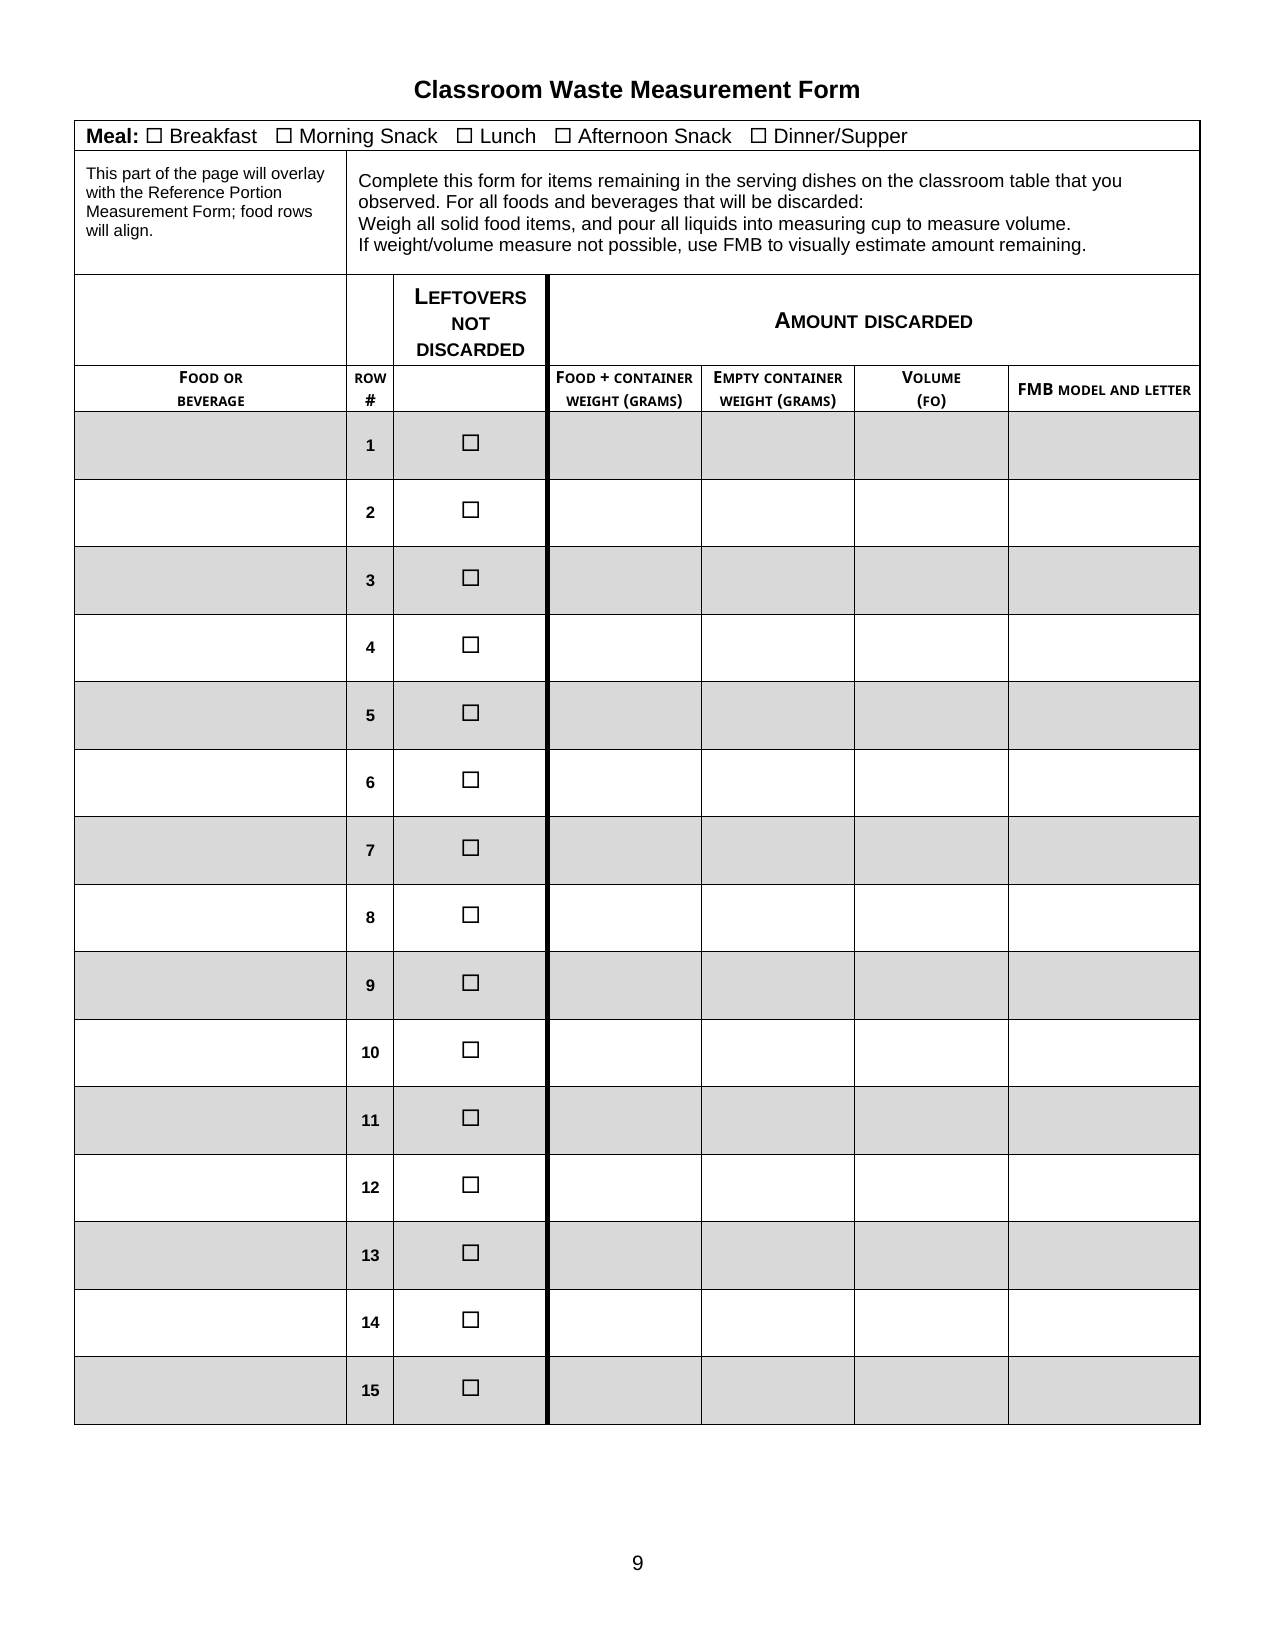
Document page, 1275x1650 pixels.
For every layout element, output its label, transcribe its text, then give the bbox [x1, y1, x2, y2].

table_cell [855, 412, 1008, 479]
table_cell Food or beverage [75, 366, 346, 411]
table_cell [394, 1290, 545, 1356]
table_cell [702, 682, 854, 749]
table_cell [702, 952, 854, 1019]
table_cell [75, 412, 346, 479]
table_cell [75, 682, 346, 749]
table_cell [550, 1020, 701, 1086]
table_cell [394, 885, 545, 951]
table_cell [394, 817, 545, 884]
table_cell [1009, 1222, 1199, 1289]
table_cell [702, 1222, 854, 1289]
table_cell [394, 366, 545, 411]
table_cell [75, 1087, 346, 1154]
table_cell [550, 1087, 701, 1154]
table_cell Amount discarded [550, 275, 1199, 365]
table_cell [550, 1290, 701, 1356]
table_cell [1009, 1357, 1199, 1424]
table_cell Meal: Breakfast Morning Snack Lunch Afternoon Snack Dinner/Supper [75, 121, 1199, 150]
table_cell [855, 1155, 1008, 1221]
table_cell 7 [347, 817, 393, 884]
table_cell [75, 1222, 346, 1289]
table_cell [394, 1222, 545, 1289]
table_cell [75, 480, 346, 546]
table_cell [394, 682, 545, 749]
table_cell [855, 1087, 1008, 1154]
table_cell Food + container weight (grams) [550, 366, 701, 411]
table_cell [75, 817, 346, 884]
table_cell [1009, 682, 1199, 749]
table_cell [1009, 885, 1199, 951]
table_cell [1009, 547, 1199, 614]
table_cell 2 [347, 480, 393, 546]
table_cell 13 [347, 1222, 393, 1289]
table_cell [394, 412, 545, 479]
table_cell [1009, 480, 1199, 546]
table_cell [550, 615, 701, 681]
table_cell 9 [347, 952, 393, 1019]
table_cell [702, 1020, 854, 1086]
table_cell 5 [347, 682, 393, 749]
table_cell Leftovers not discarded [394, 275, 545, 365]
table_cell [75, 1290, 346, 1356]
table_cell [855, 480, 1008, 546]
table_cell 11 [347, 1087, 393, 1154]
table_cell [702, 1155, 854, 1221]
table_cell 4 [347, 615, 393, 681]
table_cell [1009, 615, 1199, 681]
table_cell [855, 952, 1008, 1019]
table_cell 1 [347, 412, 393, 479]
table_cell 8 [347, 885, 393, 951]
table_cell [75, 952, 346, 1019]
table_cell [550, 885, 701, 951]
table_cell [855, 1290, 1008, 1356]
table_cell [394, 1087, 545, 1154]
table_cell [75, 885, 346, 951]
table_cell [855, 1020, 1008, 1086]
table_cell [394, 615, 545, 681]
table_cell [1009, 750, 1199, 816]
table_cell [702, 885, 854, 951]
table_cell [702, 480, 854, 546]
table_cell 10 [347, 1020, 393, 1086]
table_cell 6 [347, 750, 393, 816]
table_cell [855, 682, 1008, 749]
table_cell 14 [347, 1290, 393, 1356]
table_cell 3 [347, 547, 393, 614]
table_cell [550, 480, 701, 546]
table_cell [394, 1020, 545, 1086]
table_cell [75, 615, 346, 681]
table_cell [75, 1155, 346, 1221]
table_cell 12 [347, 1155, 393, 1221]
table_cell [75, 275, 346, 365]
table_cell [855, 1222, 1008, 1289]
table_cell [550, 682, 701, 749]
table_cell [702, 547, 854, 614]
table_cell [702, 1357, 854, 1424]
table_cell FMB model and letter [1009, 366, 1199, 411]
table_cell [394, 750, 545, 816]
table_cell [702, 750, 854, 816]
table_cell [702, 412, 854, 479]
table_cell Empty container weight (grams) [702, 366, 854, 411]
table_cell [1009, 1087, 1199, 1154]
table_cell [1009, 1020, 1199, 1086]
table_cell [347, 275, 393, 365]
table_cell [1009, 412, 1199, 479]
table_cell [75, 750, 346, 816]
table_cell Complete this form for items remaining in the serving dishes on the classroom table that you observed. For all foods and beverages that will be discarded: Weigh all solid food items, and pour all liquids into measuring cup to measure volume. If weight/volume measure not possible, use FMB to visually estimate amount remaining. [347, 151, 1199, 274]
table_cell [855, 817, 1008, 884]
table_cell [75, 1357, 346, 1424]
table_cell [75, 547, 346, 614]
table_cell [394, 480, 545, 546]
table_cell [702, 1087, 854, 1154]
table_cell [855, 615, 1008, 681]
table_cell [550, 750, 701, 816]
table_cell [702, 615, 854, 681]
table_cell [394, 1155, 545, 1221]
table_cell [550, 547, 701, 614]
table_cell row # [347, 366, 393, 411]
table_cell [550, 412, 701, 479]
table_cell 15 [347, 1357, 393, 1424]
table_cell [855, 547, 1008, 614]
table_cell [1009, 1290, 1199, 1356]
table_cell [702, 1290, 854, 1356]
table_cell Volume (fo) [855, 366, 1008, 411]
table_cell [550, 1155, 701, 1221]
table_header Classroom Waste Measurement Form [75, 75, 1200, 120]
table_cell [855, 1357, 1008, 1424]
table_cell [394, 547, 545, 614]
table_cell [702, 817, 854, 884]
table_cell [855, 750, 1008, 816]
table_cell [394, 1357, 545, 1424]
table_cell [550, 817, 701, 884]
table_cell [855, 885, 1008, 951]
table_cell [394, 952, 545, 1019]
table_cell [1009, 817, 1199, 884]
table_cell [1009, 952, 1199, 1019]
table_cell [550, 952, 701, 1019]
table_cell [1009, 1155, 1199, 1221]
table_cell This part of the page will overlay with the Reference Portion Measurement Form; food rows will align. [75, 151, 346, 274]
table_cell [550, 1357, 701, 1424]
table_cell [550, 1222, 701, 1289]
table_cell [75, 1020, 346, 1086]
